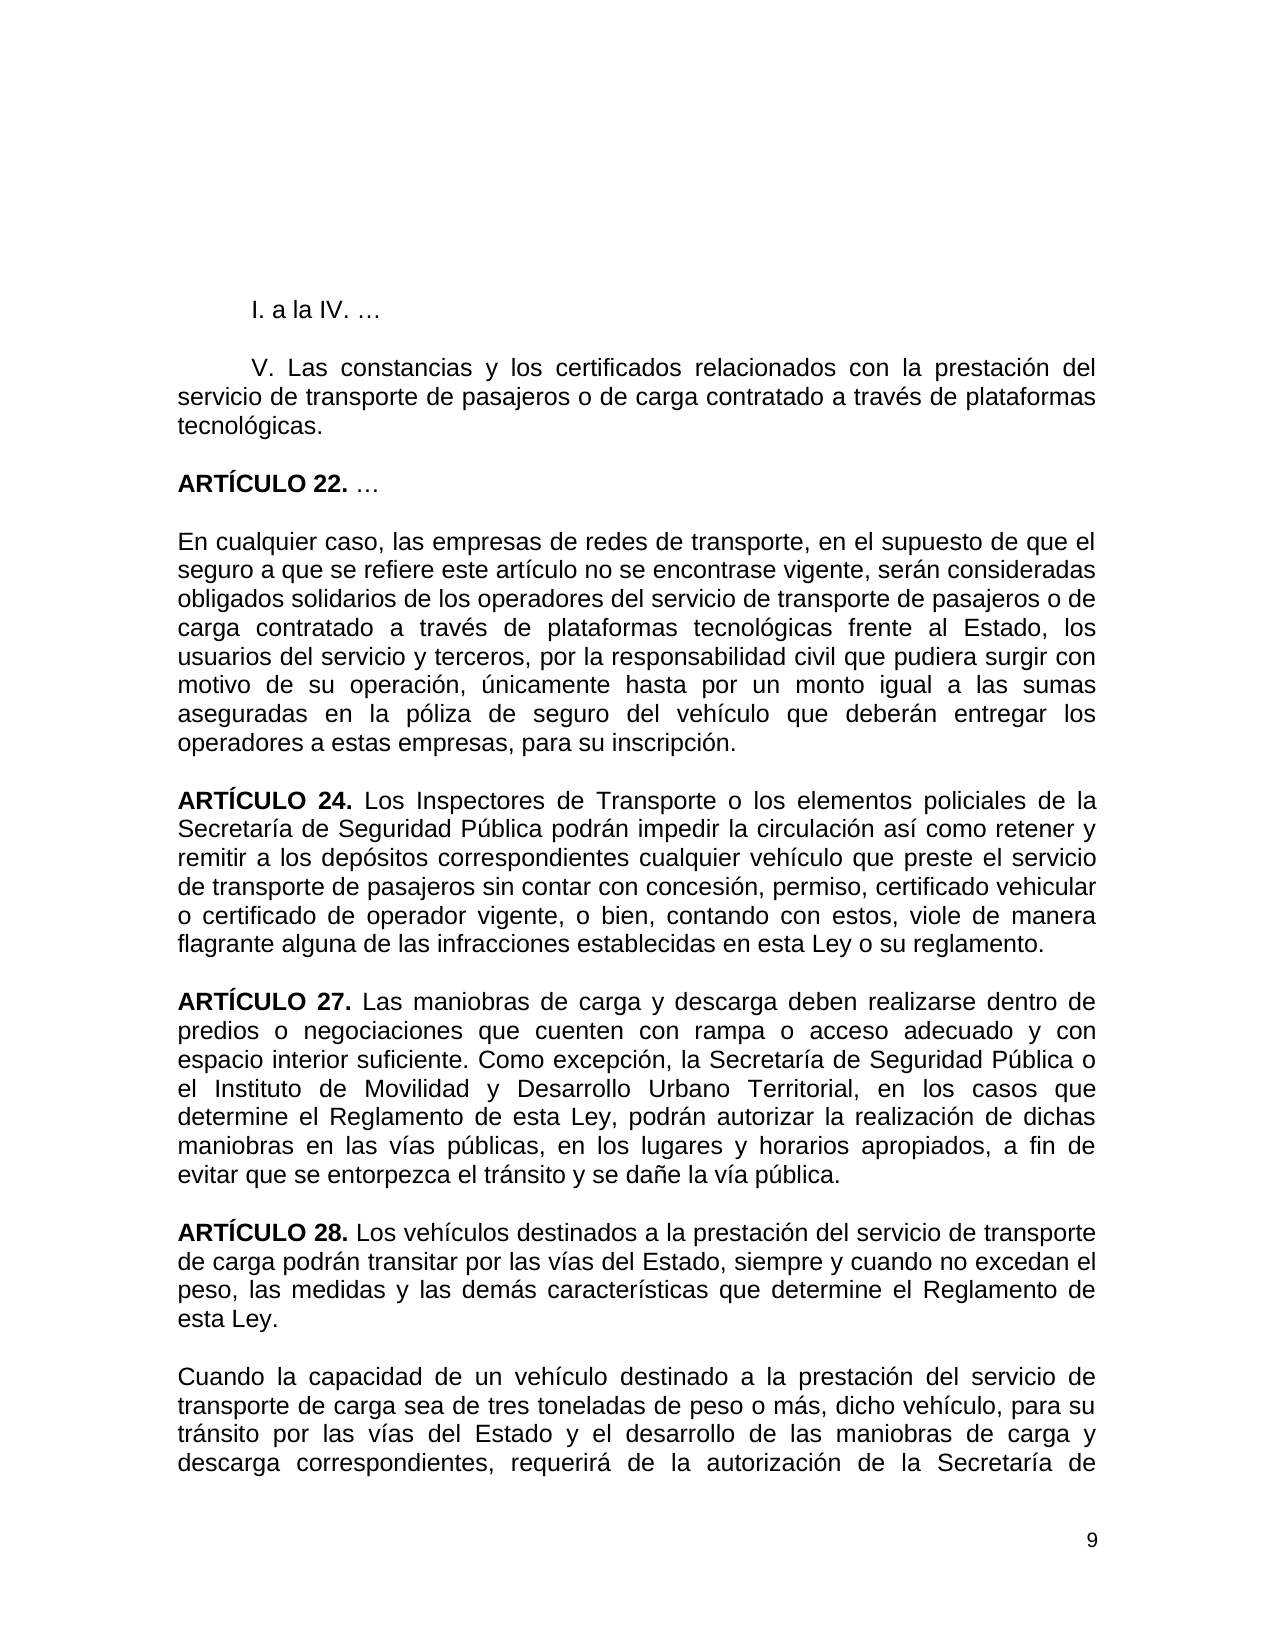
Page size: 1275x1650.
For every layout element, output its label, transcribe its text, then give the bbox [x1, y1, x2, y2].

text ARTÍCULO 22. … [177, 469, 1098, 497]
text ARTÍCULO 24. Los Inspectores de Transporte o los elementos policiales de la Secretaría de Seguridad Pública podrán impedir la circulación así como retener y remitir a los depósitos correspondientes cualquier vehículo que preste el servicio de transporte de pasajeros sin contar con concesión, permiso, certificado vehicular o certificado de operador vigente, o bien, contando con estos, viole de manera flagrante alguna de las infracciones establecidas en esta Ley o su reglamento. [177, 786, 1098, 958]
text ARTÍCULO 27. Las maniobras de carga y descarga deben realizarse dentro de predios o negociaciones que cuenten con rampa o acceso adecuado y con espacio interior suficiente. Como excepción, la Secretaría de Seguridad Pública o el Instituto de Movilidad y Desarrollo Urbano Territorial, en los casos que determine el Reglamento de esta Ley, podrán autorizar la realización de dichas maniobras en las vías públicas, en los lugares y horarios apropiados, a fin de evitar que se entorpezca el tránsito y se dañe la vía pública. [177, 987, 1098, 1189]
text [177, 1362, 1098, 1477]
text En cualquier caso, las empresas de redes de transporte, en el supuesto de que el seguro a que se refiere este artículo no se encontrase vigente, serán consideradas obligados solidarios de los operadores del servicio de transporte de pasajeros o de carga contratado a través de plataformas tecnológicas frente al Estado, los usuarios del servicio y terceros, por la responsabilidad civil que pudiera surgir con motivo de su operación, únicamente hasta por un monto igual a las sumas aseguradas en la póliza de seguro del vehículo que deberán entregar los operadores a estas empresas, para su inscripción. [177, 527, 1098, 757]
text I. a la IV. … [177, 295, 1098, 324]
text V. Las constancias y los certificados relacionados con la prestación del servicio de transporte de pasajeros o de carga contratado a través de plataformas tecnológicas. [177, 353, 1098, 439]
text ARTÍCULO 28. Los vehículos destinados a la prestación del servicio de transporte de carga podrán transitar por las vías del Estado, siempre y cuando no excedan el peso, las medidas y las demás características que determine el Reglamento de esta Ley. [177, 1218, 1098, 1333]
